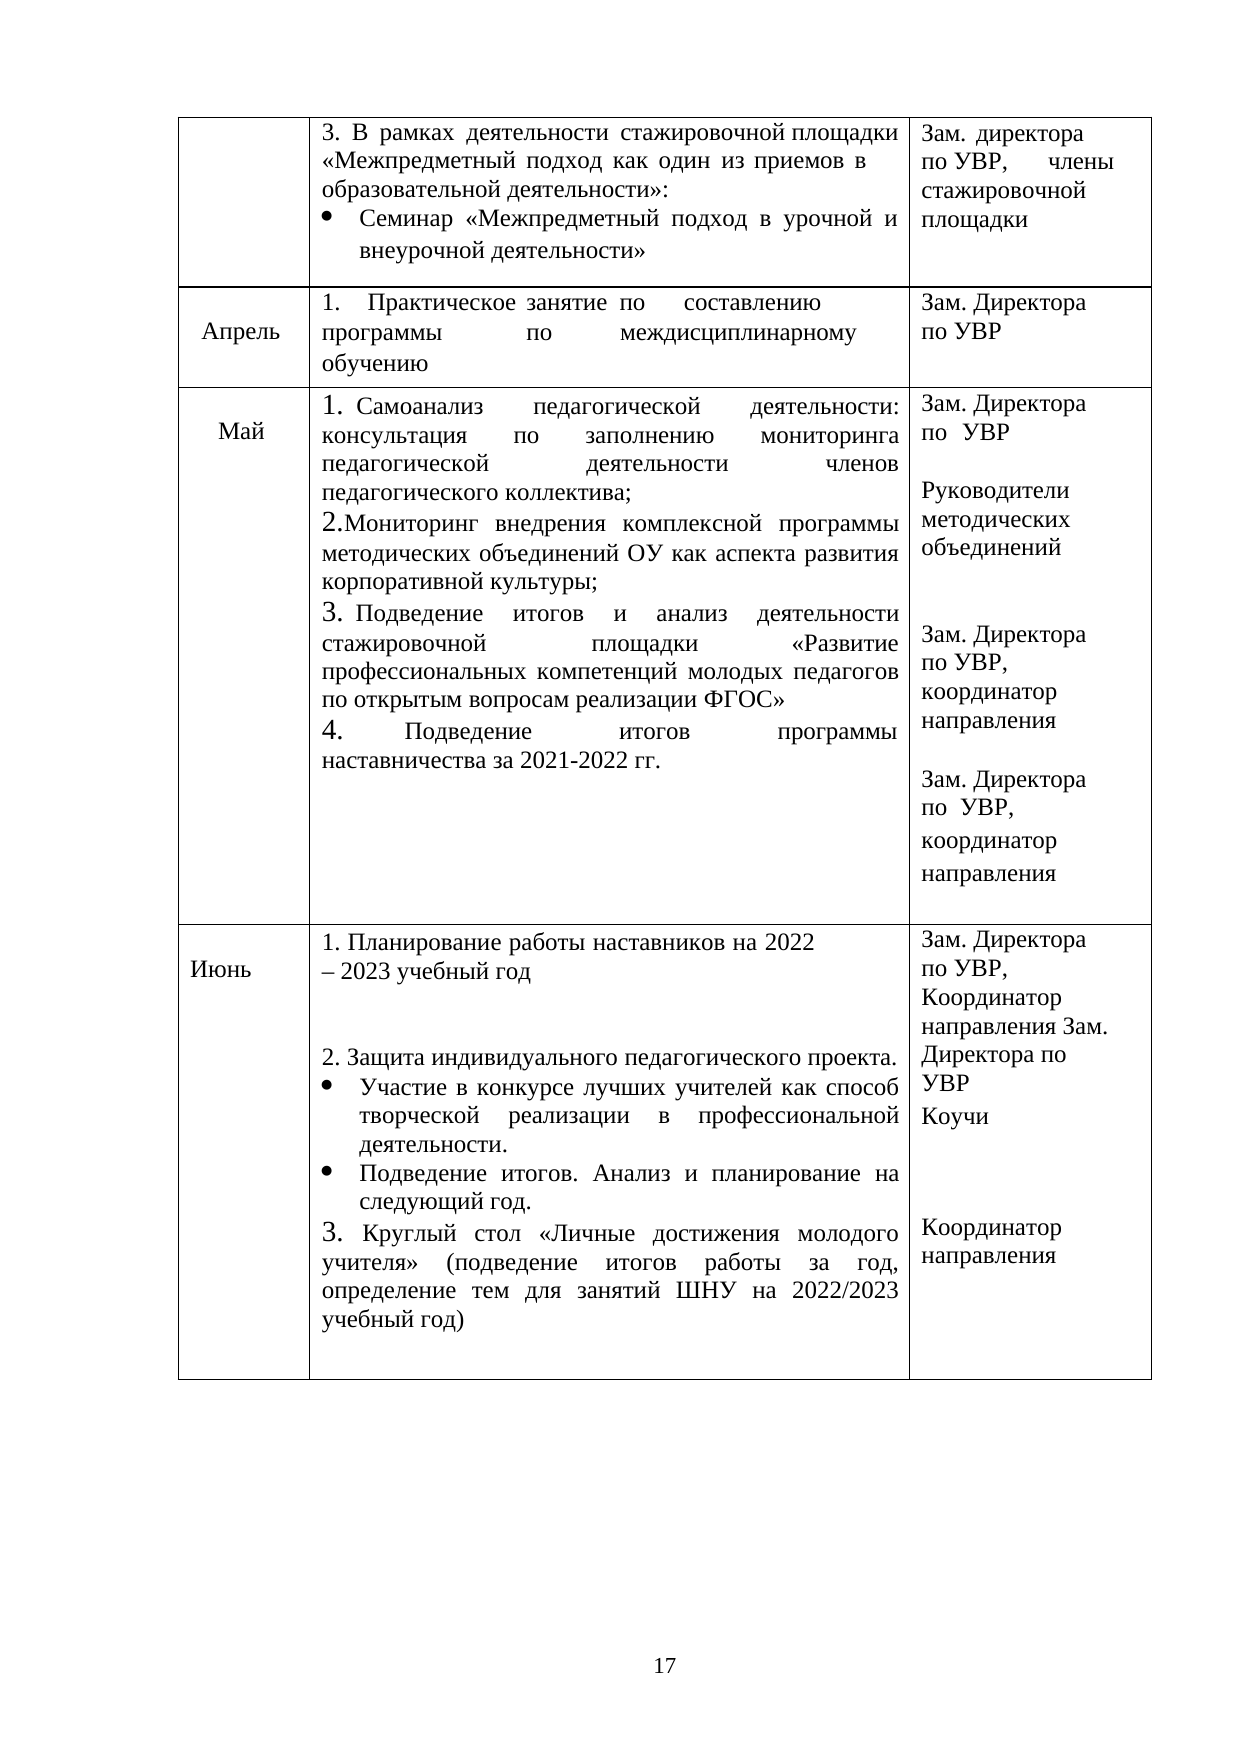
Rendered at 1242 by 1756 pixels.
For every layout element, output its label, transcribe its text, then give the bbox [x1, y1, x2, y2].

table_header 3. В рамках деятельности стажировочной площадки «Межпредметный подход как один из приемов в образовательной деятельности»: Семинар «Межпредметный подход в урочной и внеурочной деятельности» [310, 118, 909, 286]
table_cell Апрель [179, 288, 309, 387]
table_cell Июнь [179, 925, 309, 1379]
table_cell 1. Практическое занятие по составлению программы по междисциплинарному обучению [310, 288, 909, 387]
table_cell Зам. Директора по УВР [910, 288, 1151, 387]
table_header Зам. директора по УВР, члены стажировочной площадки [910, 118, 1151, 286]
table_cell Май [179, 388, 309, 923]
table_cell Зам. Директора по УВР, Координатор направления Зам. Директора по УВР Коучи Координатор направления [910, 925, 1151, 1379]
table_cell Зам. Директора по УВР Руководители методических объединений Зам. Директора по УВР, координатор направления Зам. Директора по УВР, координатор направления [910, 388, 1151, 923]
table_cell 1. Планирование работы наставников на 2022 – 2023 учебный год 2. Защита индивидуального педагогического проекта. Участие в конкурсе лучших учителей как способ творческой реализации в профессиональной деятельности. Подведение итогов. Анализ и планирование на следующий год. 3. Круглый стол «Личные достижения молодого учителя» (подведение итогов работы за год, определение тем для занятий ШНУ на 2022/2023 учебный год) [310, 925, 909, 1379]
table_header [179, 118, 309, 286]
table_cell Самоанализ педагогической деятельности: консультация по заполнению мониторинга педагогической деятельности членов педагогического коллектива; Мониторинг внедрения комплексной программы методических объединений ОУ как аспекта развития корпоративной культуры; Подведение итогов и анализ деятельности стажировочной площадки «Развитие профессиональных компетенций молодых педагогов по открытым вопросам реализации ФГОС» Подведение итогов программы наставничества за 2021-2022 гг. [310, 388, 909, 923]
